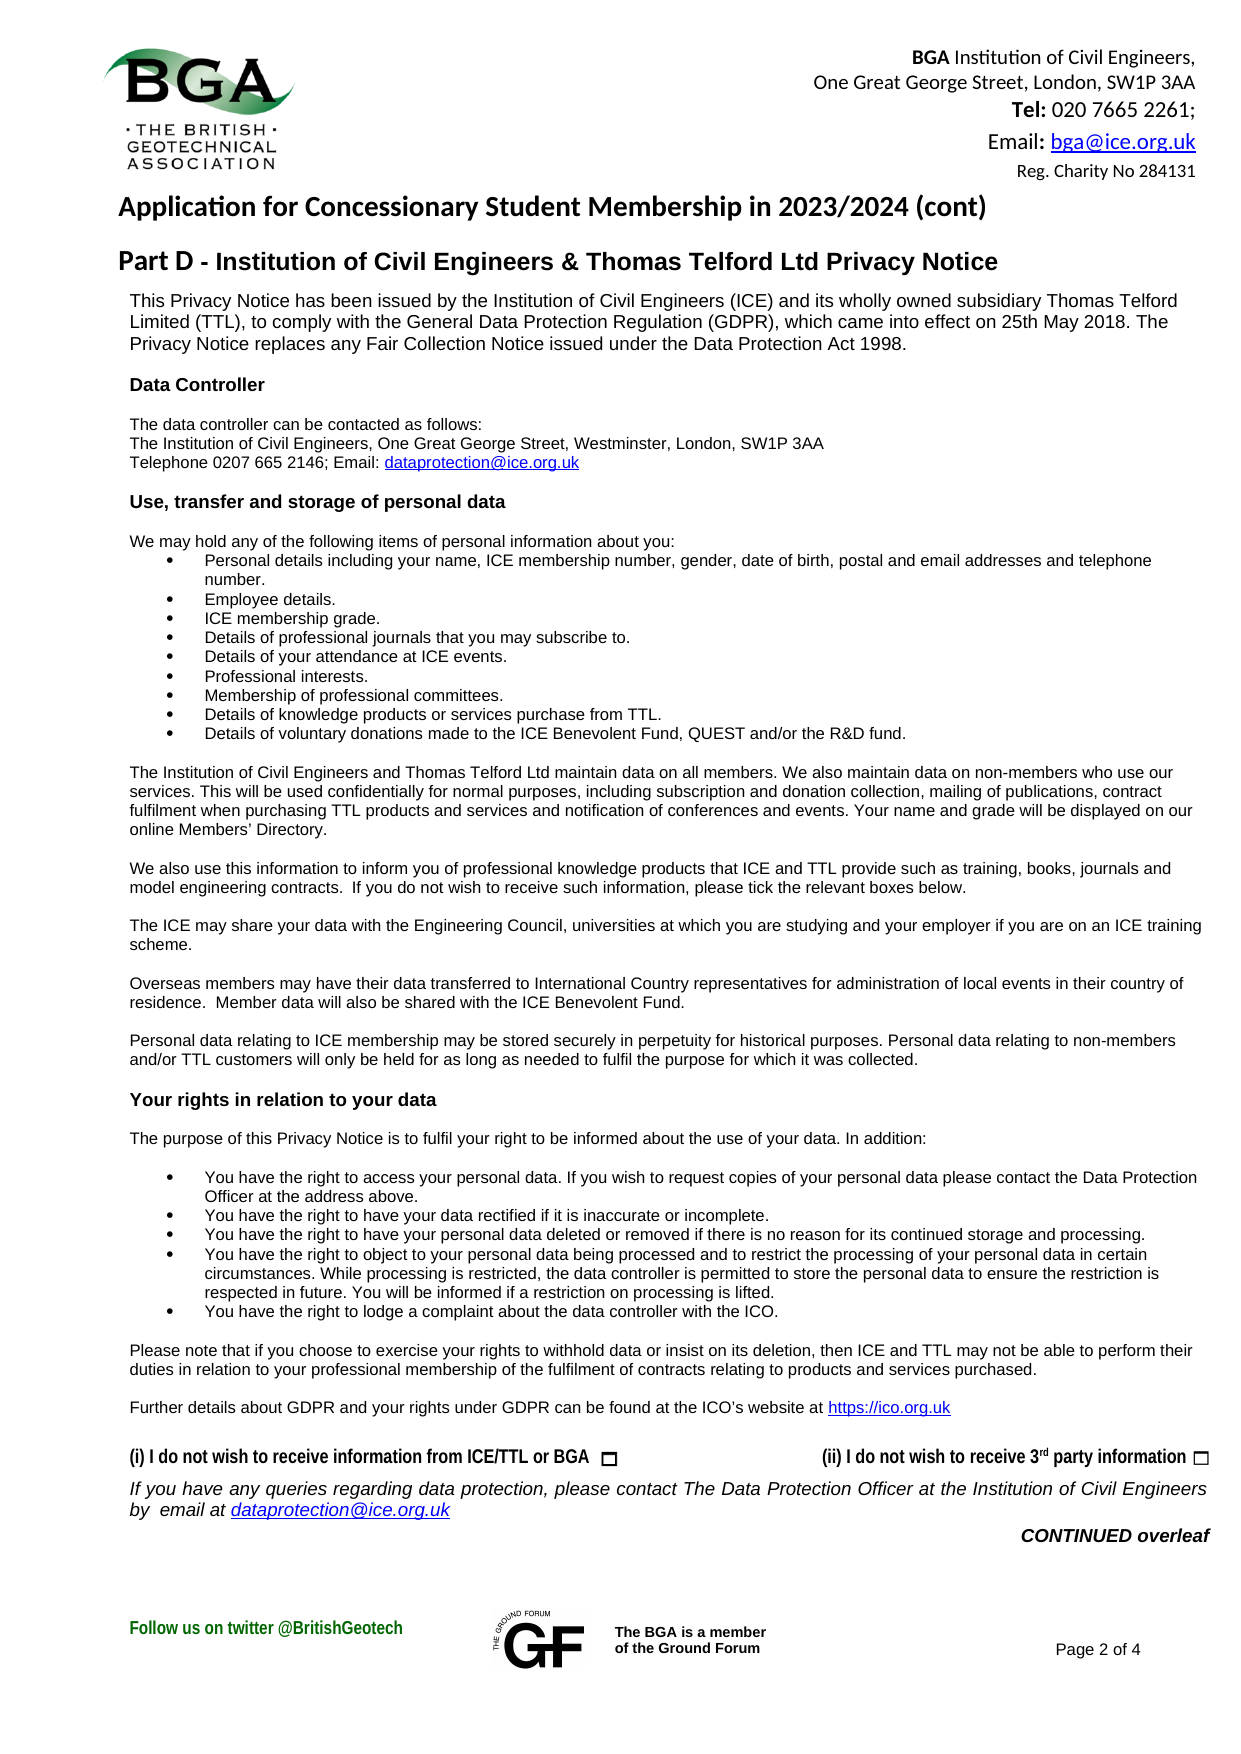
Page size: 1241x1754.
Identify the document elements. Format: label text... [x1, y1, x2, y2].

table_cell (ii) I do not wish to receive 3rd party information [735, 1436, 1222, 1477]
picture [492, 1608, 586, 1670]
table_cell (i) I do not wish to receive information from ICE/TTL or BGA [118, 1436, 735, 1477]
table_header This Privacy Notice has been issued by the Institution of Civil Engineers (ICE) and its wholly owned subsidiary Thomas Telford Limited (TTL), to comply with the General Data Protection Regulation (GDPR), which came into effect on 25th May 2018. The Privacy Notice replaces any Fair Collection Notice issued under the Data Protection Act 1998. Data Controller The data controller can be contacted as follows: The Institution of Civil Engineers, One Great George Street, Westminster, London, SW1P 3AA Telephone 0207 665 2146; Email: dataprotection@ice.org.uk Use, transfer and storage of personal data We may hold any of the following items of personal information about you: Personal details including your name, ICE membership number, gender, date of birth, postal and email addresses and telephone number. Employee details. ICE membership grade. Details of professional journals that you may subscribe to. Details of your attendance at ICE events. Professional interests. Membership of professional committees. Details of knowledge products or services purchase from TTL. Details of voluntary donations made to the ICE Benevolent Fund, QUEST and/or the R&D fund. The Institution of Civil Engineers and Thomas Telford Ltd maintain data on all members. We also maintain data on non-members who use our services. This will be used confidentially for normal purposes, including subscription and donation collection, mailing of publications, contract fulfilment when purchasing TTL products and services and notification of conferences and events. Your name and grade will be displayed on our online Members’ Directory. We also use this information to inform you of professional knowledge products that ICE and TTL provide such as training, books, journals and model engineering contracts. If you do not wish to receive such information, please tick the relevant boxes below. The ICE may share your data with the Engineering Council, universities at which you are studying and your employer if you are on an ICE training scheme. Overseas members may have their data transferred to International Country representatives for administration of local events in their country of residence. Member data will also be shared with the ICE Benevolent Fund. Personal data relating to ICE membership may be stored securely in perpetuity for historical purposes. Personal data relating to non-members and/or TTL customers will only be held for as long as needed to fulfil the purpose for which it was collected. Your rights in relation to your data The purpose of this Privacy Notice is to fulfil your right to be informed about the use of your data. In addition: You have the right to access your personal data. If you wish to request copies of your personal data please contact the Data Protection Officer at the address above. You have the right to have your data rectified if it is inaccurate or incomplete. You have the right to have your personal data deleted or removed if there is no reason for its continued storage and processing. You have the right to object to your personal data being processed and to restrict the processing of your personal data in certain circumstances. While processing is restricted, the data controller is permitted to store the personal data to ensure the restriction is respected in future. You will be informed if a restriction on processing is lifted. You have the right to lodge a complaint about the data controller with the ICO. Please note that if you choose to exercise your rights to withhold data or insist on its deletion, then ICE and TTL may not be able to perform their duties in relation to your professional membership of the fulfilment of contracts relating to products and services purchased. Further details about GDPR and your rights under GDPR can be found at the ICO’s website at https://ico.org.uk [118, 290, 1222, 1436]
table_cell CONTINUED overleaf [118, 1520, 1222, 1551]
subtitle Part D - Institution of Civil Engineers & Thomas Telford Ltd Privacy Notice [118, 242, 1152, 277]
text Application for Concessionary Student Membership in 2023/2024 (cont) [118, 188, 1152, 224]
picture [98, 43, 300, 174]
table_cell If you have any queries regarding data protection, please contact The Data Protection Officer at the Institution of Civil Engineers by email at dataprotection@ice.org.uk [118, 1477, 1222, 1520]
